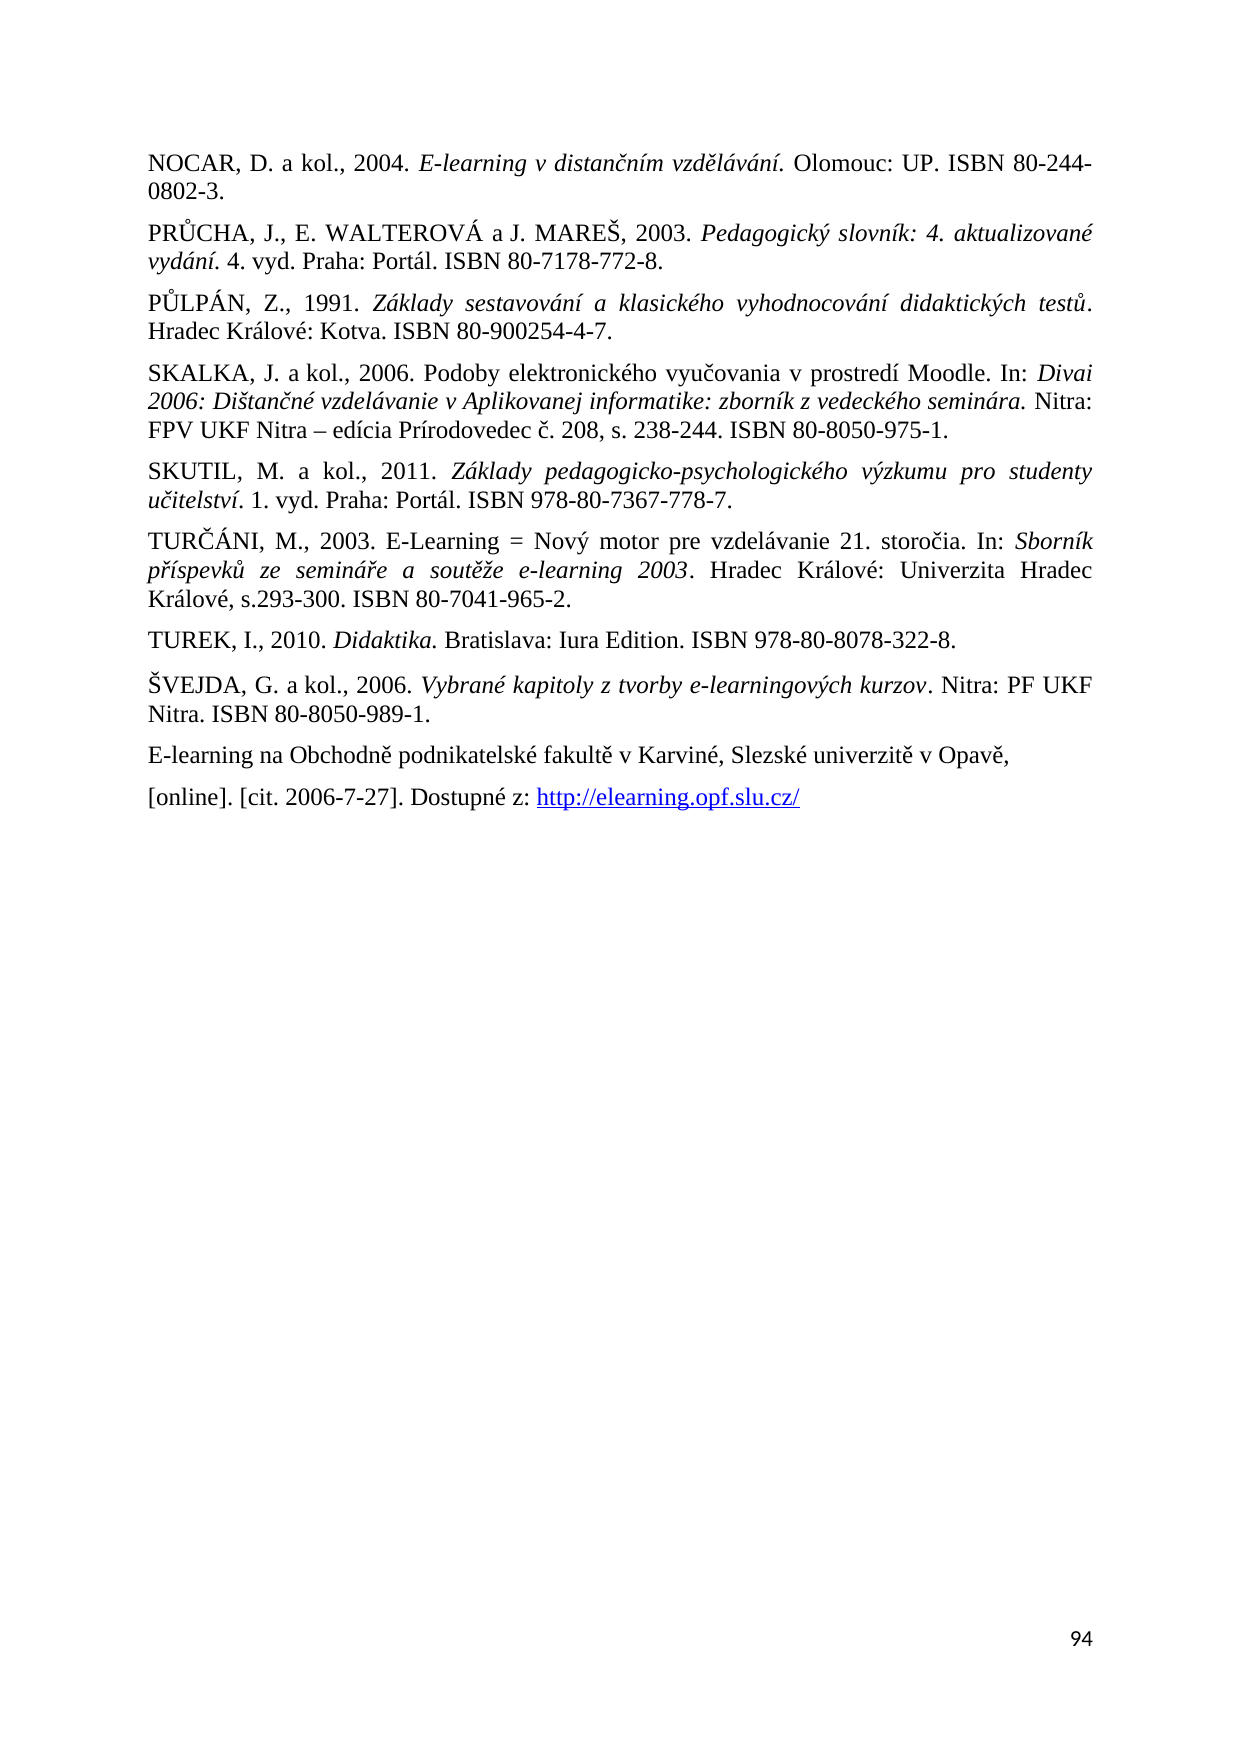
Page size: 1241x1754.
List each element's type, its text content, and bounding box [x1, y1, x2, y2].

text [online]. [cit. 2006-7-27]. Dostupné z: http://elearning.opf.slu.cz/ [148, 782, 1093, 811]
text Švejda, G. a kol., 2006. Vybrané kapitoly z tvorby e-learningových kurzov. Nitra: PF UKF Nitra. ISBN 80-8050-989-1. [148, 671, 1093, 728]
text PŮLPÁN, Z., 1991. Základy sestavování a klasického vyhodnocování didaktických testů. Hradec Králové: Kotva. ISBN 80-900254-4-7. [148, 288, 1093, 345]
text PRŮCHA, J., E. WALTEROVÁ a J. MAREŠ, 2003. Pedagogický slovník: 4. aktualizované vydání. 4. vyd. Praha: Portál. ISBN 80-7178-772-8. [148, 218, 1093, 275]
text TUREK, I., 2010. Didaktika. Bratislava: Iura Edition. ISBN 978-80-8078-322-8. [148, 625, 1093, 654]
text E-learning na Obchodně podnikatelské fakultě v Karviné, Slezské univerzitě v Opavě, [148, 741, 1093, 769]
text NOCAR, D. a kol., 2004. E-learning v distančním vzdělávání. Olomouc: UP. ISBN 80-244-0802-3. [148, 148, 1093, 205]
text SKALKA, J. a kol., 2006. Podoby elektronického vyučovania v prostredí Moodle. In: Divai 2006: Dištančné vzdelávanie v Aplikovanej informatike: zborník z vedeckého seminára. Nitra: FPV UKF Nitra – edícia Prírodovedec č. 208, s. 238-244. ISBN 80-8050-975-1. [148, 358, 1093, 444]
text TURČÁNI, M., 2003. E-Learning = Nový motor pre vzdelávanie 21. storočia. In: Sborník příspevků ze semináře a soutěže e-learning 2003. Hradec Králové: Univerzita Hradec Králové, s.293-300. ISBN 80-7041-965-2. [148, 526, 1093, 613]
text SKUTIL, M. a kol., 2011. Základy pedagogicko-psychologického výzkumu pro studenty učitelství. 1. vyd. Praha: Portál. ISBN 978-80-7367-778-7. [148, 456, 1093, 514]
